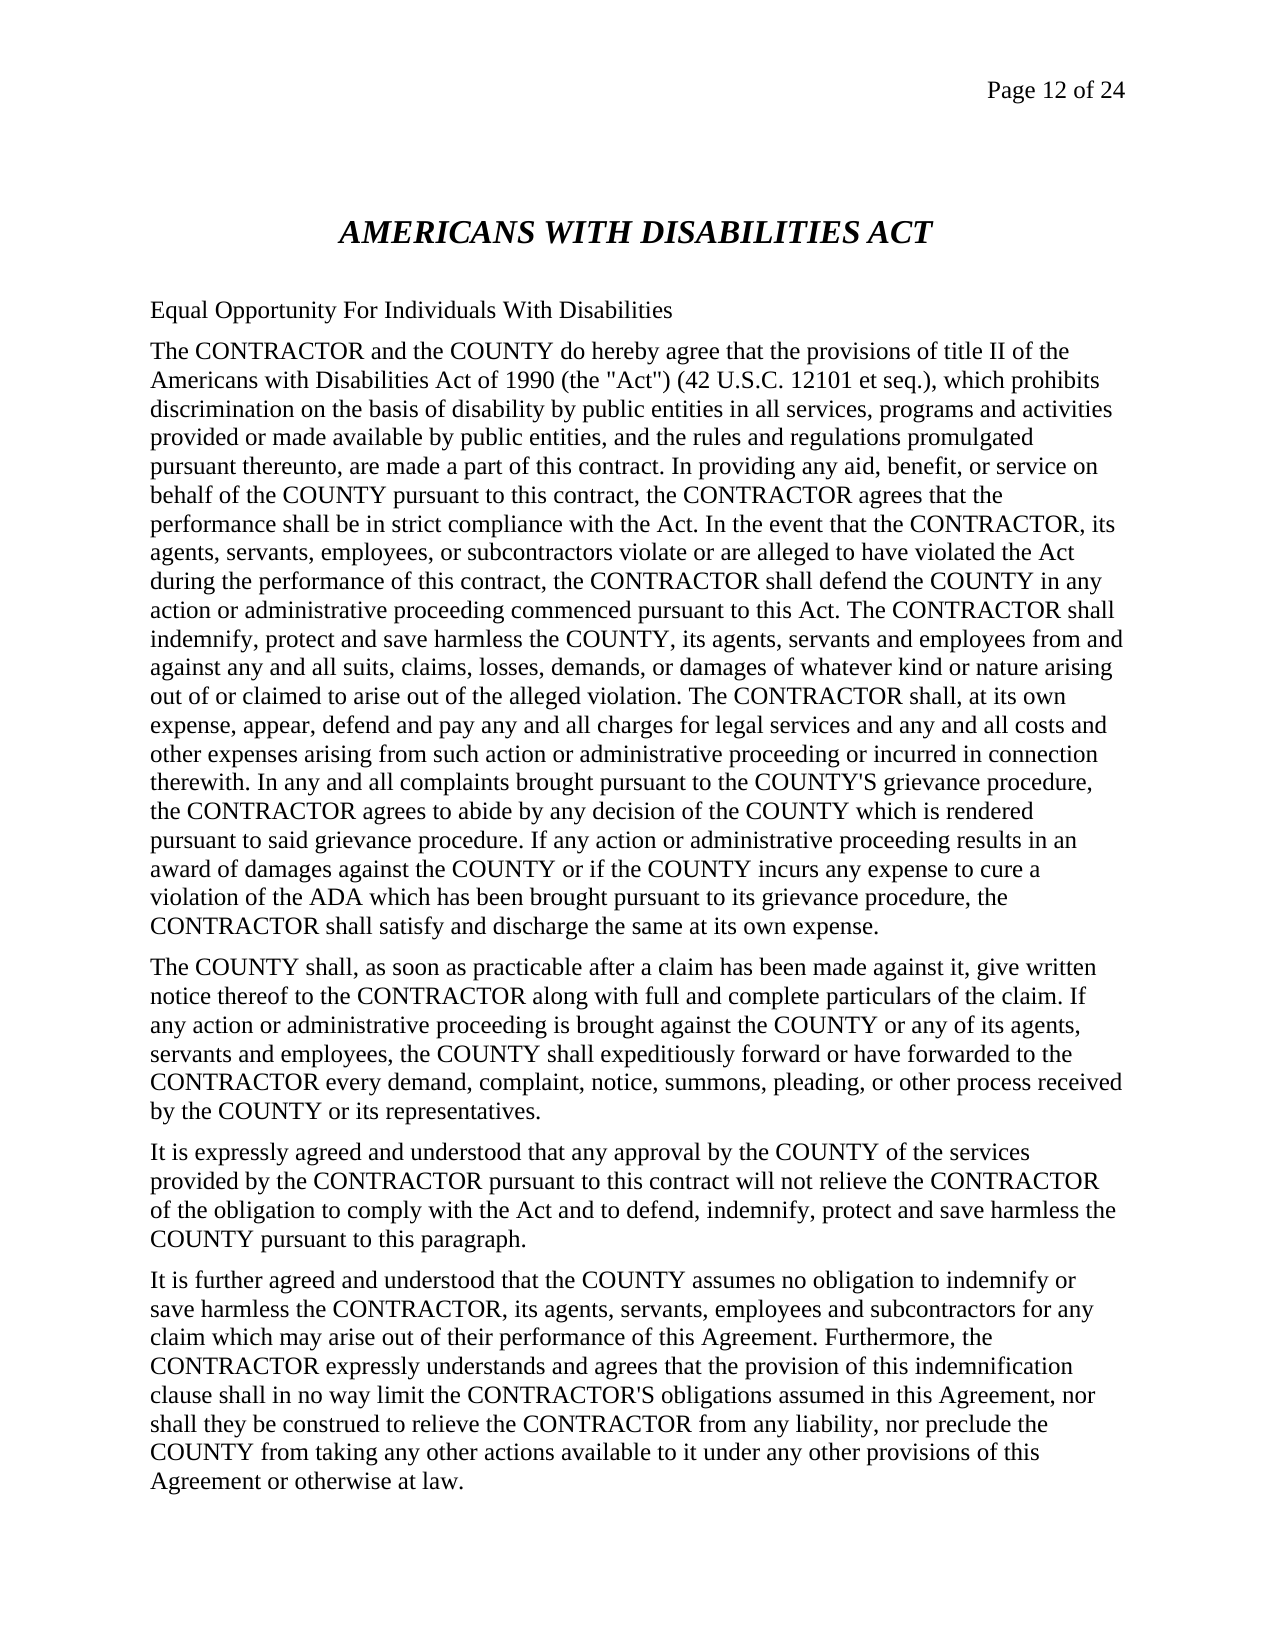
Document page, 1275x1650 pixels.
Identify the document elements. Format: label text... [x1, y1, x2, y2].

subtitle AMERICANS WITH DISABILITIES ACT [150, 212, 1125, 251]
text It is further agreed and understood that the COUNTY assumes no obligation to indemnify or save harmless the CONTRACTOR, its agents, servants, employees and subcontractors for any claim which may arise out of their performance of this Agreement. Furthermore, the CONTRACTOR expressly understands and agrees that the provision of this indemnification clause shall in no way limit the CONTRACTOR'S obligations assumed in this Agreement, nor shall they be construed to relieve the CONTRACTOR from any liability, nor preclude the COUNTY from taking any other actions available to it under any other provisions of this Agreement or otherwise at law. [150, 1265, 1125, 1495]
text Equal Opportunity For Individuals With Disabilities [150, 295, 1125, 324]
text It is expressly agreed and understood that any approval by the COUNTY of the services provided by the CONTRACTOR pursuant to this contract will not relieve the CONTRACTOR of the obligation to comply with the Act and to defend, indemnify, protect and save harmless the COUNTY pursuant to this paragraph. [150, 1137, 1125, 1252]
text The CONTRACTOR and the COUNTY do hereby agree that the provisions of title II of the Americans with Disabilities Act of 1990 (the "Act") (42 U.S.C. 12101 et seq.), which prohibits discrimination on the basis of disability by public entities in all services, programs and activities provided or made available by public entities, and the rules and regulations promulgated pursuant thereunto, are made a part of this contract. In providing any aid, benefit, or service on behalf of the COUNTY pursuant to this contract, the CONTRACTOR agrees that the performance shall be in strict compliance with the Act. In the event that the CONTRACTOR, its agents, servants, employees, or subcontractors violate or are alleged to have violated the Act during the performance of this contract, the CONTRACTOR shall defend the COUNTY in any action or administrative proceeding commenced pursuant to this Act. The CONTRACTOR shall indemnify, protect and save harmless the COUNTY, its agents, servants and employees from and against any and all suits, claims, losses, demands, or damages of whatever kind or nature arising out of or claimed to arise out of the alleged violation. The CONTRACTOR shall, at its own expense, appear, defend and pay any and all charges for legal services and any and all costs and other expenses arising from such action or administrative proceeding or incurred in connection therewith. In any and all complaints brought pursuant to the COUNTY'S grievance procedure, the CONTRACTOR agrees to abide by any decision of the COUNTY which is rendered pursuant to said grievance procedure. If any action or administrative proceeding results in an award of damages against the COUNTY or if the COUNTY incurs any expense to cure a violation of the ADA which has been brought pursuant to its grievance procedure, the CONTRACTOR shall satisfy and discharge the same at its own expense. [150, 336, 1125, 940]
text The COUNTY shall, as soon as practicable after a claim has been made against it, give written notice thereof to the CONTRACTOR along with full and complete particulars of the claim. If any action or administrative proceeding is brought against the COUNTY or any of its agents, servants and employees, the COUNTY shall expeditiously forward or have forwarded to the CONTRACTOR every demand, complaint, notice, summons, pleading, or other process received by the COUNTY or its representatives. [150, 952, 1125, 1125]
